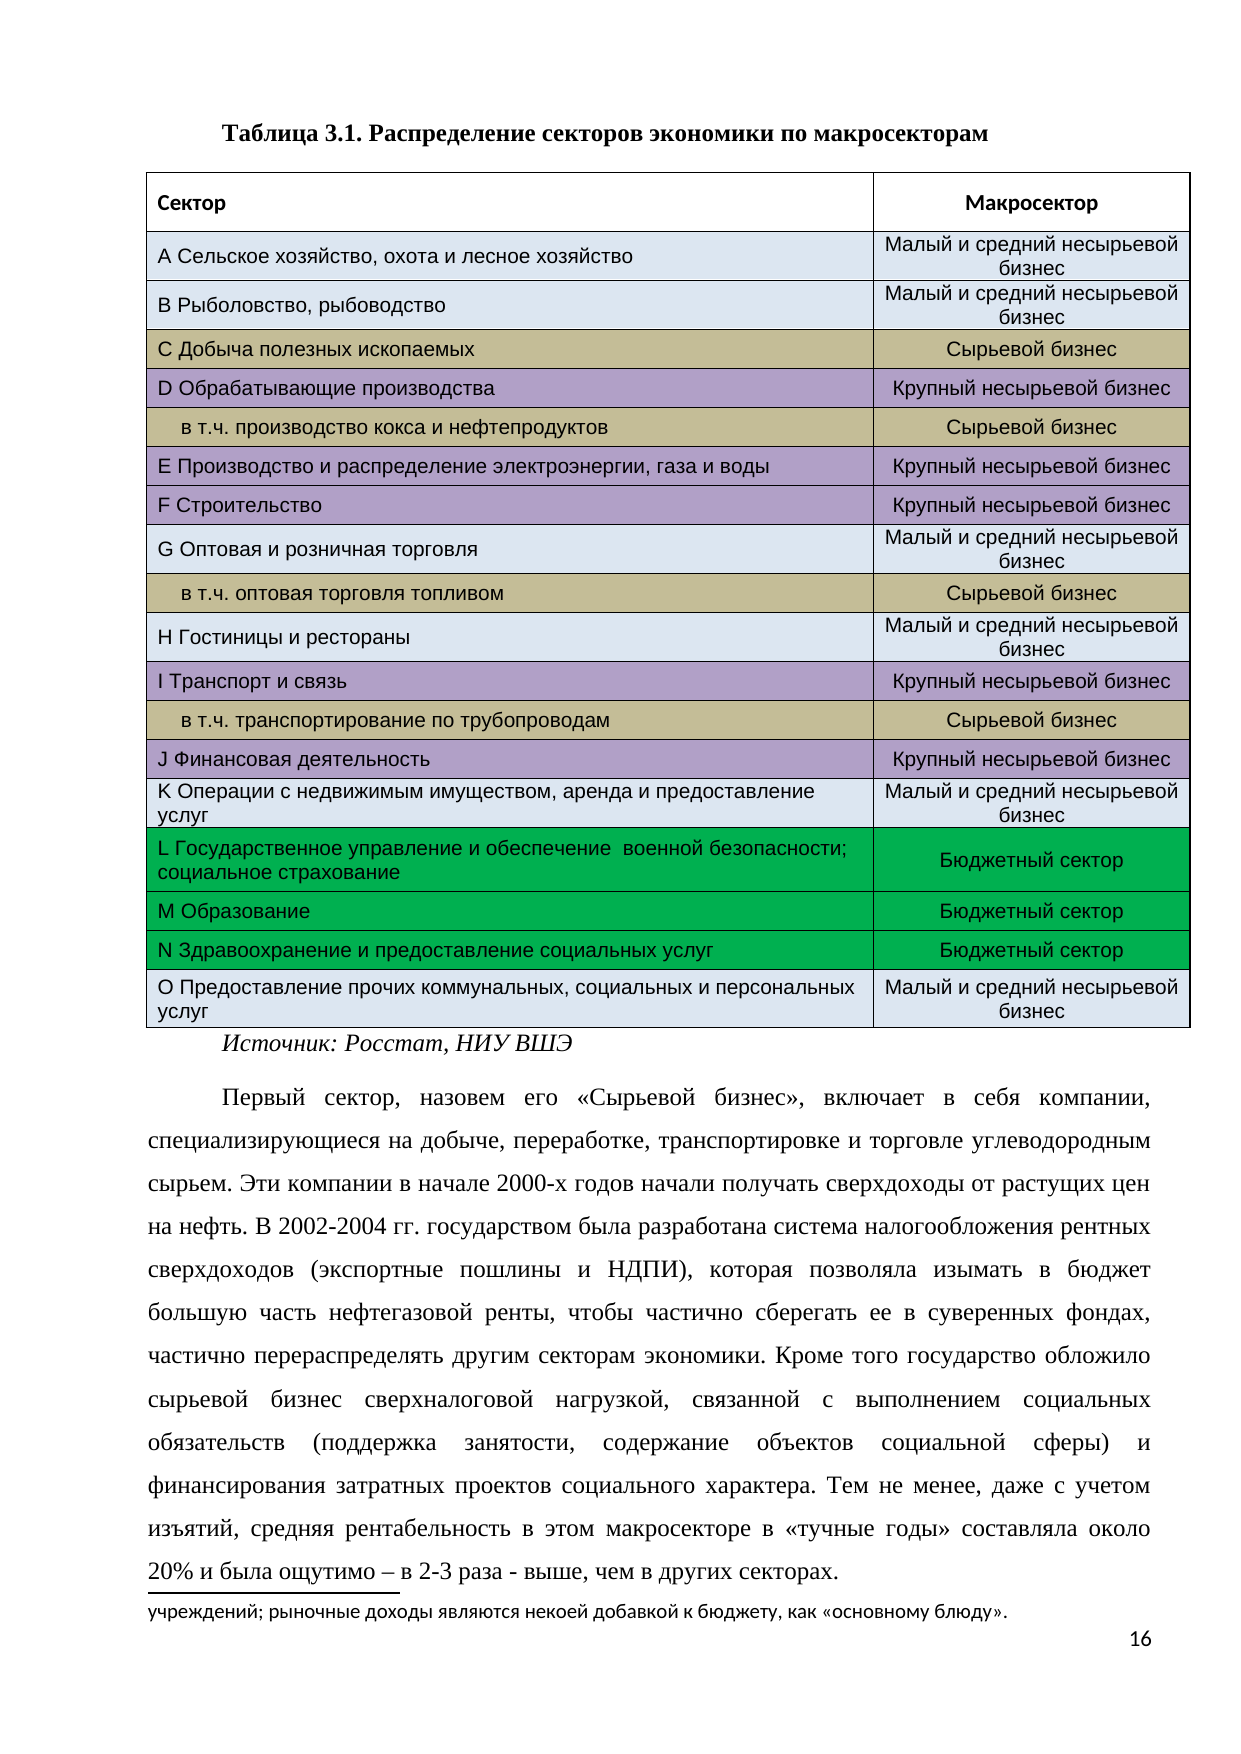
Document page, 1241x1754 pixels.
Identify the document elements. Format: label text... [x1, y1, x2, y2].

table_cell G Оптовая и розничная торговля [147, 525, 873, 573]
table_cell С Добыча полезных ископаемых [147, 330, 873, 368]
table_cell в т.ч. производство кокса и нефтепродуктов [147, 408, 873, 446]
table_cell Е Производство и распределение электроэнергии, газа и воды [147, 447, 873, 485]
table_cell Крупный несырьевой бизнес [874, 369, 1189, 407]
table_cell Сырьевой бизнес [874, 701, 1189, 739]
table_cell M Образование [147, 892, 873, 930]
table_cell Н Гостиницы и рестораны [147, 613, 873, 661]
table_cell D Обрабатывающие производства [147, 369, 873, 407]
table_cell Малый и средний несырьевой бизнес [874, 970, 1189, 1027]
text Первый сектор, назовем его «Сырьевой бизнес», включает в себя компании, специализирующиеся на добыче, переработке, транспортировке и торговле углеводородным сырьем. Эти компании в начале 2000-х годов начали получать сверхдоходы от растущих цен на нефть. В 2002-2004 гг. государством была разработана система налогообложения рентных сверхдоходов (экспортные пошлины и НДПИ), которая позволяла изымать в бюджет большую часть нефтегазовой ренты, чтобы частично сберегать ее в суверенных фондах, частично перераспределять другим секторам экономики. Кроме того государство обложило сырьевой бизнес сверхналоговой нагрузкой, связанной с выполнением социальных обязательств (поддержка занятости, содержание объектов социальной сферы) и финансирования затратных проектов социального характера. Тем не менее, даже с учетом изъятий, средняя рентабельность в этом макросекторе в «тучные годы» составляла около 20% и была ощутимо – в 2-3 раза - выше, чем в других секторах. [148, 1082, 1152, 1585]
table_cell Малый и средний несырьевой бизнес [874, 281, 1189, 328]
table_cell J Финансовая деятельность [147, 740, 873, 778]
table_cell Сырьевой бизнес [874, 408, 1189, 446]
table_cell Сырьевой бизнес [874, 330, 1189, 368]
table_cell O Предоставление прочих коммунальных, социальных и персональных услуг [147, 970, 873, 1027]
table_header Макросектор [874, 173, 1189, 231]
table_cell в т.ч. транспортирование по трубопроводам [147, 701, 873, 739]
table_cell Малый и средний несырьевой бизнес [874, 232, 1189, 279]
table_cell Крупный несырьевой бизнес [874, 740, 1189, 778]
table_cell Крупный несырьевой бизнес [874, 447, 1189, 485]
table_cell в т.ч. оптовая торговля топливом [147, 574, 873, 612]
table_cell F Строительство [147, 486, 873, 524]
text Таблица 3.1. Распределение секторов экономики по макросекторам [148, 118, 1152, 147]
text Источник: Росстат, НИУ ВШЭ [148, 1028, 1152, 1057]
table_cell L Государственное управление и обеспечение военной безопасности; социальное страхование [147, 828, 873, 891]
table_cell N Здравоохранение и предоставление социальных услуг [147, 931, 873, 969]
table_cell Крупный несырьевой бизнес [874, 486, 1189, 524]
table_cell Бюджетный сектор [874, 931, 1189, 969]
table_cell Бюджетный сектор [874, 828, 1189, 891]
table_cell Малый и средний несырьевой бизнес [874, 779, 1189, 827]
table_header Сектор [147, 173, 873, 231]
table_cell Малый и средний несырьевой бизнес [874, 525, 1189, 573]
table_cell А Сельское хозяйство, охота и лесное хозяйство [147, 232, 873, 279]
table_cell K Операции с недвижимым имуществом, аренда и предоставление услуг [147, 779, 873, 827]
table_cell I Транспорт и связь [147, 662, 873, 700]
table_cell Крупный несырьевой бизнес [874, 662, 1189, 700]
table_cell Сырьевой бизнес [874, 574, 1189, 612]
table_cell Малый и средний несырьевой бизнес [874, 613, 1189, 661]
table_cell В Рыболовство, рыбоводство [147, 281, 873, 328]
table_cell Бюджетный сектор [874, 892, 1189, 930]
